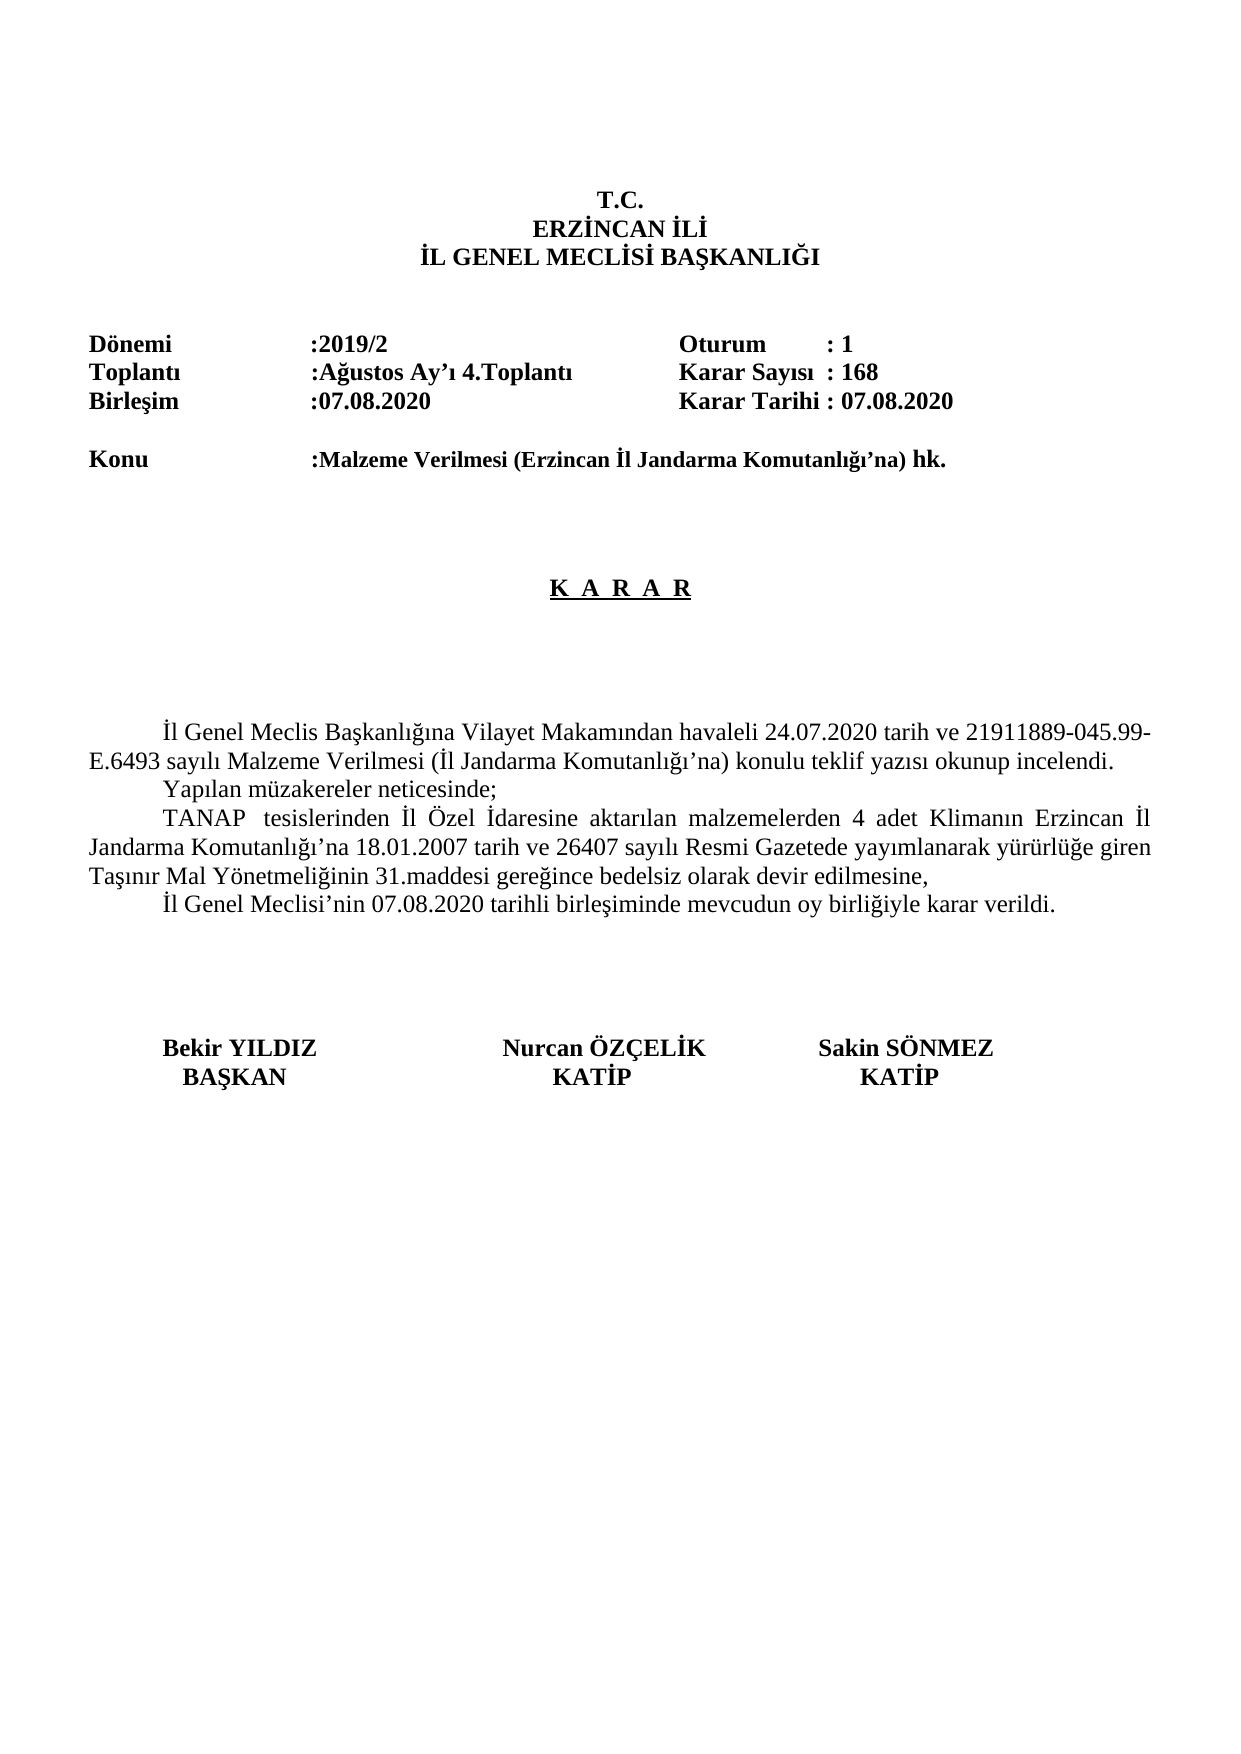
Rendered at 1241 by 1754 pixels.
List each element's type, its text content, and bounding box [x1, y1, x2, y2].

text ERZİNCAN İLİ [89, 214, 1152, 242]
text İl Genel Meclisi’nin 07.08.2020 tarihli birleşiminde mevcudun oy birliğiyle karar verildi. [89, 889, 1152, 918]
text T.C. [89, 185, 1152, 214]
text TANAP tesislerinden İl Özel İdaresine aktarılan malzemelerden 4 adet Klimanın Erzincan İl Jandarma Komutanlığı’na 18.01.2007 tarih ve 26407 sayılı Resmi Gazetede yayımlanarak yürürlüğe giren Taşınır Mal Yönetmeliğinin 31.maddesi gereğince bedelsiz olarak devir edilmesine, [89, 803, 1152, 889]
text Birleşim :07.08.2020 Karar Tarihi : 07.08.2020 [89, 386, 1152, 415]
subtitle K A R A R [89, 573, 1152, 602]
text İL GENEL MECLİSİ BAŞKANLIĞI [89, 242, 1152, 271]
text Konu :Malzeme Verilmesi (Erzincan İl Jandarma Komutanlığı’na) hk. [89, 444, 1152, 472]
text Toplantı :Ağustos Ay’ı 4.Toplantı Karar Sayısı : 168 [89, 357, 1152, 386]
text BAŞKAN KATİP KATİP [89, 1062, 1152, 1091]
text İl Genel Meclis Başkanlığına Vilayet Makamından havaleli 24.07.2020 tarih ve 21911889-045.99-E.6493 sayılı Malzeme Verilmesi (İl Jandarma Komutanlığı’na) konulu teklif yazısı okunup incelendi. [89, 717, 1152, 774]
text Yapılan müzakereler neticesinde; [89, 774, 1152, 803]
text Bekir YILDIZ Nurcan ÖZÇELİK Sakin SÖNMEZ [89, 1033, 1152, 1062]
text Dönemi :2019/2 Oturum : 1 [89, 329, 1152, 357]
